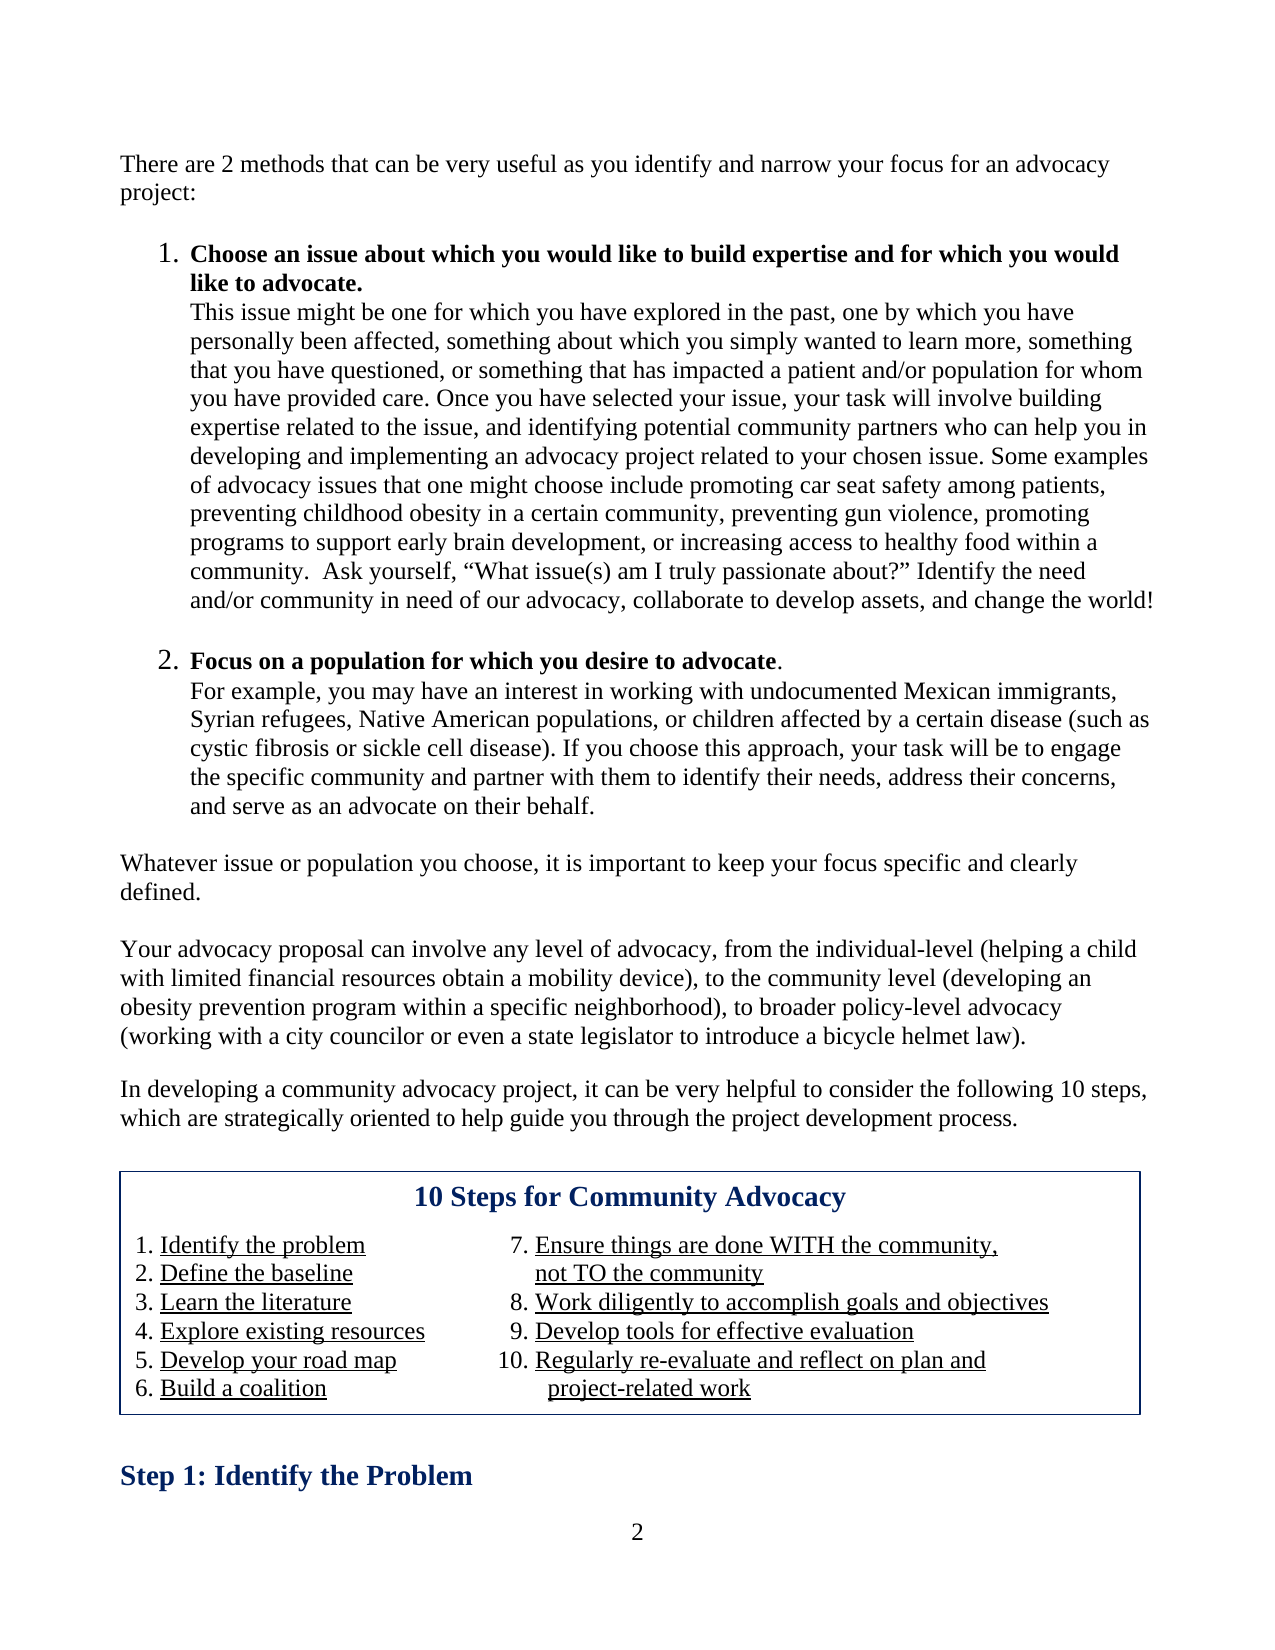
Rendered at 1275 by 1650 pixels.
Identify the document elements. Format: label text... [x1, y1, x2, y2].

list This issue might be one for which you have explored in the past, one by which you have personally been affected, something about which you simply wanted to learn more, something that you have questioned, or something that has impacted a patient and/or population for whom you have provided care. Once you have selected your issue, your task will involve building expertise related to the issue, and identifying potential community partners who can help you in developing and implementing an advocacy project related to your chosen issue. Some examples of advocacy issues that one might choose include promoting car seat safety among patients, preventing childhood obesity in a certain community, preventing gun violence, promoting programs to support early brain development, or increasing access to healthy food within a community. Ask yourself, “What issue(s) am I truly passionate about?” Identify the need and/or community in need of our advocacy, collaborate to develop assets, and change the world! [190, 297, 1155, 613]
text There are 2 methods that can be very useful as you identify and narrow your focus for an advocacy project: [120, 149, 1155, 206]
text Your advocacy proposal can involve any level of advocacy, from the individual-level (helping a child with limited financial resources obtain a mobility device), to the community level (developing an obesity prevention program within a specific neighborhood), to broader policy-level advocacy (working with a city councilor or even a state legislator to introduce a bicycle helmet law). [120, 934, 1155, 1049]
list For example, you may have an interest in working with undocumented Mexican immigrants, Syrian refugees, Native American populations, or children affected by a certain disease (such as cystic fibrosis or sickle cell disease). If you choose this approach, your task will be to engage the specific community and partner with them to identify their needs, address their concerns, and serve as an advocate on their behalf. [190, 676, 1155, 819]
text In developing a community advocacy project, it can be very helpful to consider the following 10 steps, which are strategically oriented to help guide you through the project development process. [120, 1074, 1155, 1132]
list Focus on a population for which you desire to advocate. [157, 642, 1155, 676]
text Whatever issue or population you choose, it is important to keep your focus specific and clearly defined. [120, 848, 1155, 906]
list Choose an issue about which you would like to build expertise and for which you would like to advocate. [157, 235, 1155, 297]
text Step 1: Identify the Problem [120, 1458, 1155, 1491]
